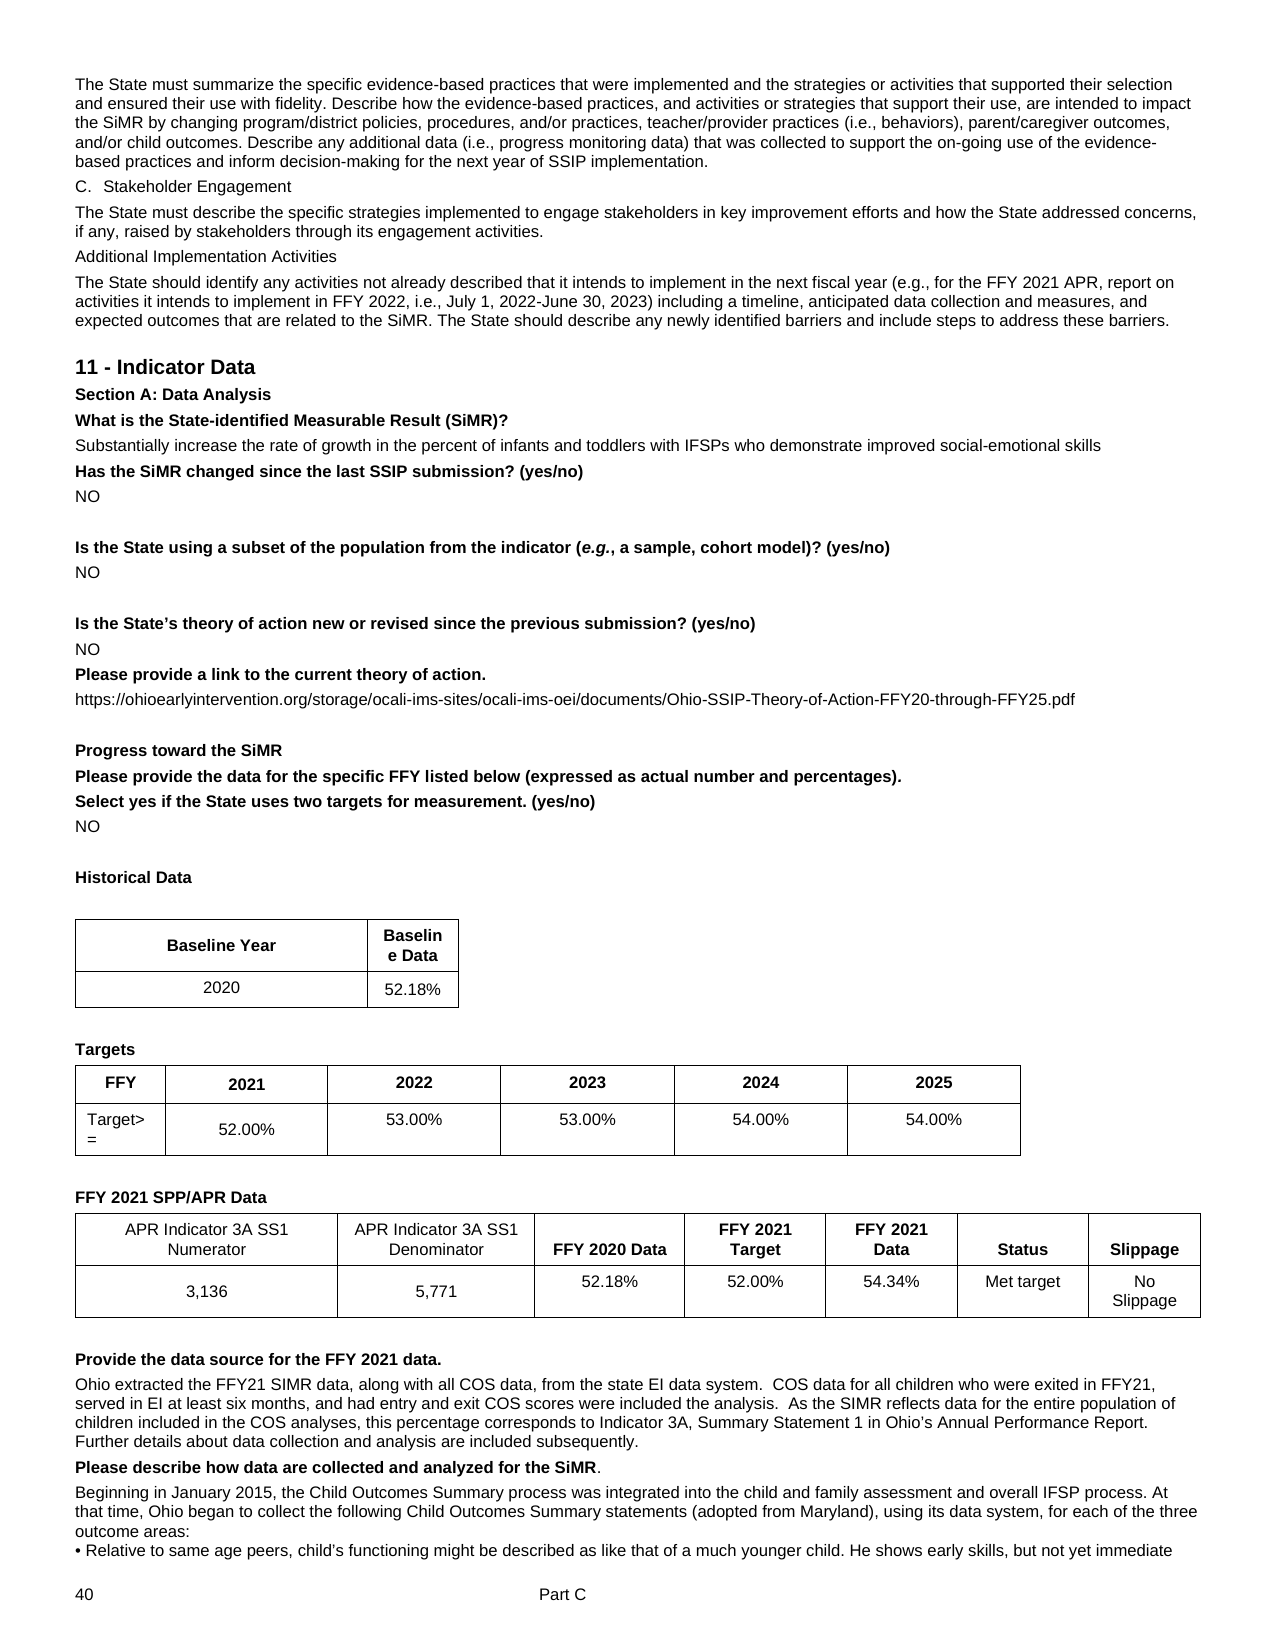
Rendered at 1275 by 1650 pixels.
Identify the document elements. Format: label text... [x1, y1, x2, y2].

text Is the State using a subset of the population from the indicator (e.g., a sample, cohort model)? (yes/no) [75, 538, 1200, 557]
table_cell Met target [958, 1266, 1088, 1317]
table_cell Target>= [76, 1104, 165, 1155]
table_header FFY 2021 Data [826, 1214, 957, 1265]
table_header 2024 [675, 1066, 847, 1103]
text FFY 2021 SPP/APR Data [75, 1187, 1200, 1207]
table_header 2025 [848, 1066, 1020, 1103]
subtitle 11 - Indicator Data [75, 355, 1200, 379]
text NO [75, 639, 1200, 658]
text Section A: Data Analysis [75, 385, 1200, 404]
text C. Stakeholder Engagement [75, 177, 1200, 196]
text NO [75, 487, 1200, 506]
table_header FFY 2020 Data [535, 1214, 684, 1265]
table_cell 53.00% [328, 1104, 500, 1155]
text The State should identify any activities not already described that it intends to implement in the next fiscal year (e.g., for the FFY 2021 APR, report on activities it intends to implement in FFY 2022, i.e., July 1, 2022-June 30, 2023) including a timeline, anticipated data collection and measures, and expected outcomes that are related to the SiMR. The State should describe any newly identified barriers and include steps to address these barriers. [75, 272, 1200, 330]
table_cell 2020 [76, 972, 367, 1007]
table_cell 54.34% [826, 1266, 957, 1317]
table_header Baseline Data [368, 920, 458, 971]
text Please describe how data are collected and analyzed for the SiMR. [75, 1458, 1200, 1477]
text The State must summarize the specific evidence-based practices that were implemented and the strategies or activities that supported their selection and ensured their use with fidelity. Describe how the evidence-based practices, and activities or strategies that support their use, are intended to impact the SiMR by changing program/district policies, procedures, and/or practices, teacher/provider practices (i.e., behaviors), parent/caregiver outcomes, and/or child outcomes. Describe any additional data (i.e., progress monitoring data) that was collected to support the on-going use of the evidence-based practices and inform decision-making for the next year of SSIP implementation. [75, 75, 1200, 171]
text Has the SiMR changed since the last SSIP submission? (yes/no) [75, 461, 1200, 481]
table_cell No Slippage [1089, 1266, 1200, 1317]
text Provide the data source for the FFY 2021 data. [75, 1349, 1200, 1368]
text Substantially increase the rate of growth in the percent of infants and toddlers with IFSPs who demonstrate improved social-emotional skills [75, 436, 1200, 455]
table_header APR Indicator 3A SS1 Numerator [76, 1214, 337, 1265]
table_cell 54.00% [675, 1104, 847, 1155]
table_header Slippage [1089, 1214, 1200, 1265]
table_header 2023 [501, 1066, 674, 1103]
text Please provide a link to the current theory of action. [75, 665, 1200, 684]
table_header FFY 2021 Target [685, 1214, 825, 1265]
text What is the State-identified Measurable Result (SiMR)? [75, 411, 1200, 430]
table_header Status [958, 1214, 1088, 1265]
text Additional Implementation Activities [75, 247, 1200, 266]
table_cell 53.00% [501, 1104, 674, 1155]
text The State must describe the specific strategies implemented to engage stakeholders in key improvement efforts and how the State addressed concerns, if any, raised by stakeholders through its engagement activities. [75, 202, 1200, 241]
table_header 2022 [328, 1066, 500, 1103]
text Is the State’s theory of action new or revised since the previous submission? (yes/no) [75, 614, 1200, 633]
text NO [75, 563, 1200, 582]
text Progress toward the SiMR [75, 741, 1200, 760]
text Historical Data [75, 868, 1200, 887]
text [75, 1483, 1200, 1560]
table_header Baseline Year [76, 920, 367, 971]
table_cell 52.00% [685, 1266, 825, 1317]
text Please provide the data for the specific FFY listed below (expressed as actual number and percentages). [75, 766, 1200, 786]
text Ohio extracted the FFY21 SIMR data, along with all COS data, from the state EI data system. COS data for all children who were exited in FFY21, served in EI at least six months, and had entry and exit COS scores were included the analysis. As the SIMR reflects data for the entire population of children included in the COS analyses, this percentage corresponds to Indicator 3A, Summary Statement 1 in Ohio’s Annual Performance Report. Further details about data collection and analysis are included subsequently. [75, 1375, 1200, 1451]
text NO [75, 817, 1200, 836]
table_cell 5,771 [338, 1266, 534, 1317]
text https://ohioearlyintervention.org/storage/ocali-ims-sites/ocali-ims-oei/documents/Ohio-SSIP-Theory-of-Action-FFY20-through-FFY25.pdf [75, 690, 1200, 709]
table_cell 52.18% [368, 972, 458, 1007]
table_header FFY [76, 1066, 165, 1103]
table_header APR Indicator 3A SS1 Denominator [338, 1214, 534, 1265]
table_cell 52.00% [166, 1104, 327, 1155]
table_header 2021 [166, 1066, 327, 1103]
table_cell 3,136 [76, 1266, 337, 1317]
text Targets [75, 1040, 1200, 1059]
table_cell 52.18% [535, 1266, 684, 1317]
text Select yes if the State uses two targets for measurement. (yes/no) [75, 792, 1200, 811]
table_cell 54.00% [848, 1104, 1020, 1155]
